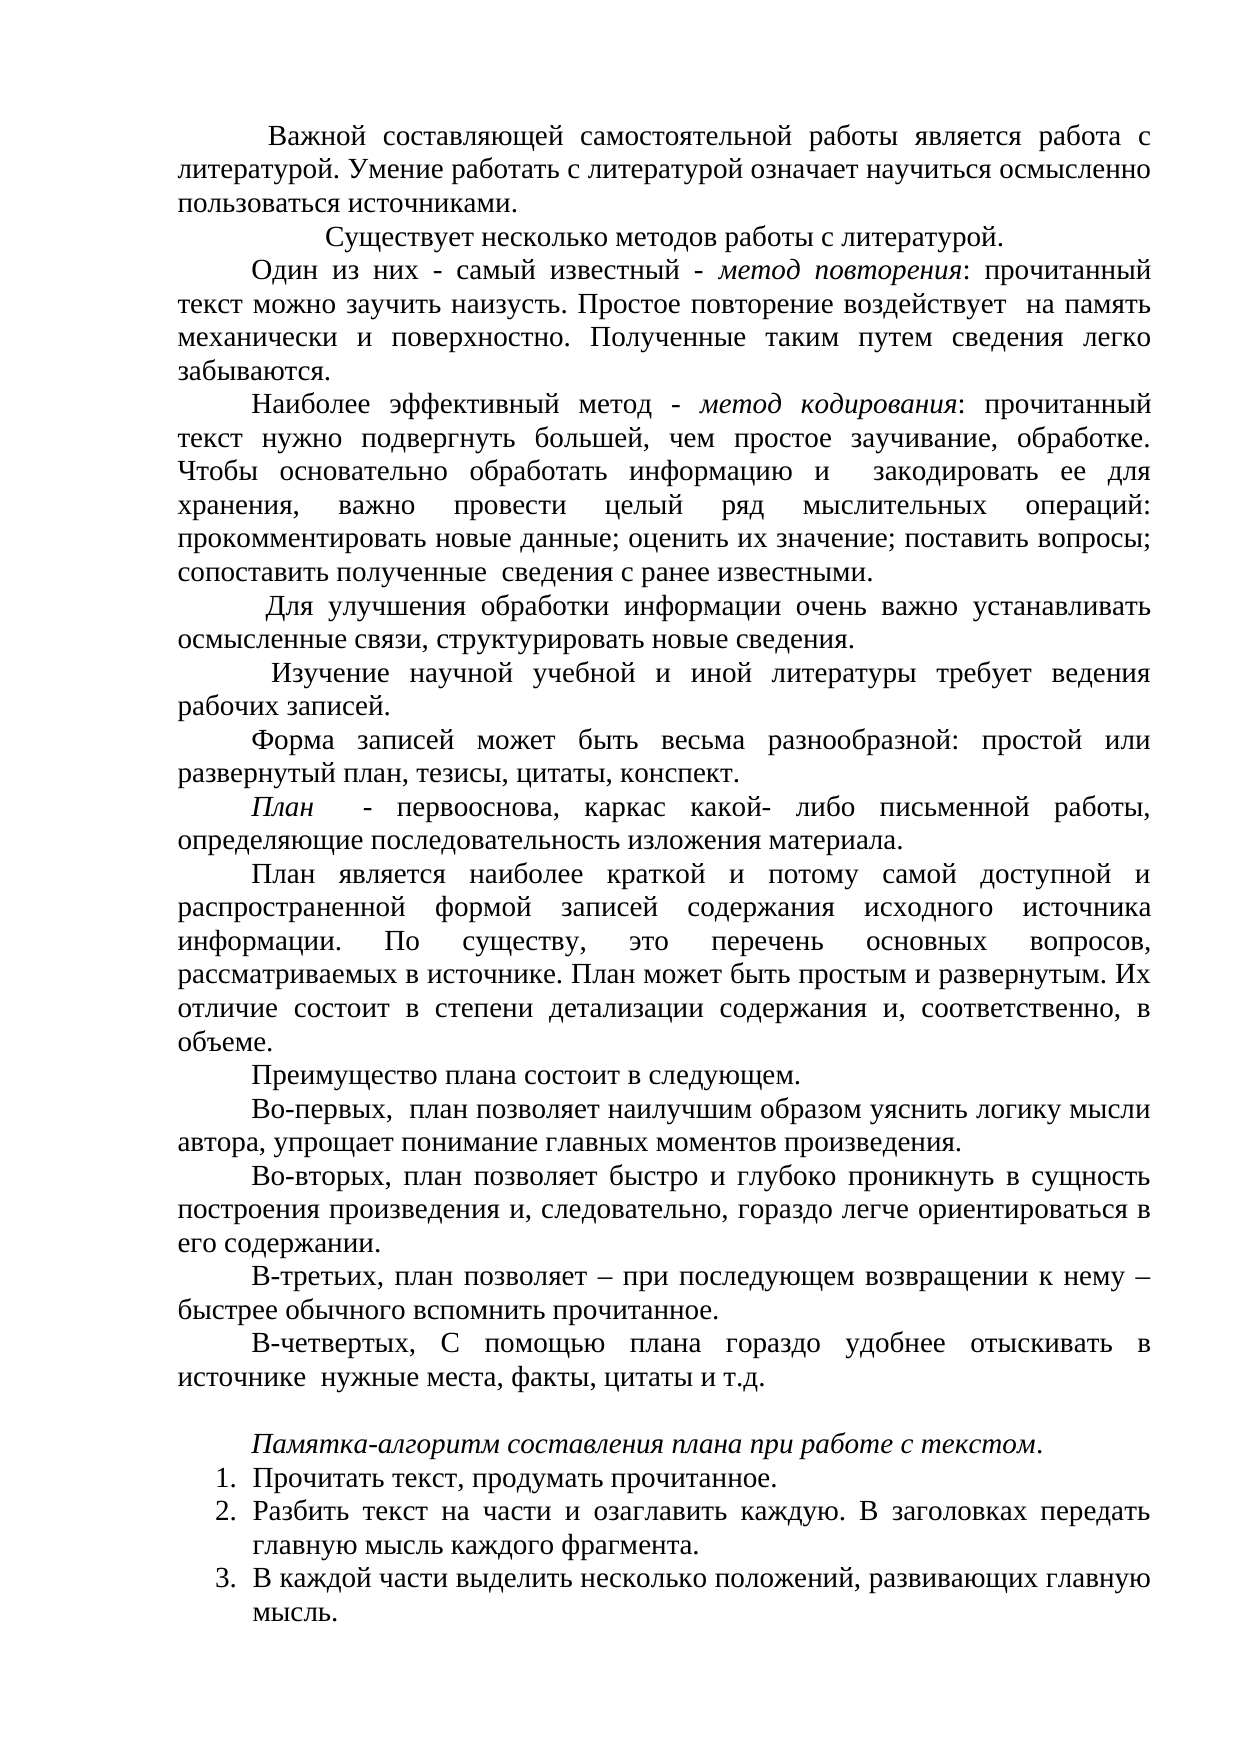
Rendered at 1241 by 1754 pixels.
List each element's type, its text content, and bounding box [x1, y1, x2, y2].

text План - первооснова, каркас какой- либо письменной работы, определяющие последовательность изложения материала. [177, 789, 1152, 856]
list Разбить текст на части и озаглавить каждую. В заголовках передать главную мысль каждого фрагмента. [215, 1493, 1152, 1560]
text Наиболее эффективный метод - метод кодирования: прочитанный текст нужно подвергнуть большей, чем простое заучивание, обработке. Чтобы основательно обработать информацию и закодировать ее для хранения, важно провести целый ряд мыслительных операций: прокомментировать новые данные; оценить их значение; поставить вопросы; сопоставить полученные сведения с ранее известными. [177, 386, 1152, 588]
text Изучение научной учебной и иной литературы требует ведения рабочих записей. [177, 655, 1152, 722]
list В каждой части выделить несколько положений, развивающих главную мысль. [215, 1560, 1152, 1627]
text Для улучшения обработки информации очень важно устанавливать осмысленные связи, структурировать новые сведения. [177, 588, 1152, 655]
text Во-первых, план позволяет наилучшим образом уяснить логику мысли автора, упрощает понимание главных моментов произведения. [177, 1091, 1152, 1158]
text Существует несколько методов работы с литературой. [177, 219, 1152, 252]
text Один из них - самый известный - метод повторения: прочитанный текст можно заучить наизусть. Простое повторение воздействует на память механически и поверхностно. Полученные таким путем сведения легко забываются. [177, 252, 1152, 386]
text Важной составляющей самостоятельной работы является работа с литературой. Умение работать с литературой означает научиться осмысленно пользоваться источниками. [177, 118, 1152, 219]
list Прочитать текст, продумать прочитанное. [215, 1460, 1152, 1493]
text Преимущество плана состоит в следующем. [177, 1057, 1152, 1091]
text Памятка-алгоритм составления плана при работе с текстом. [177, 1426, 1152, 1460]
text План является наиболее краткой и потому самой доступной и распространенной формой записей содержания исходного источника информации. По существу, это перечень основных вопросов, рассматриваемых в источнике. План может быть простым и развернутым. Их отличие состоит в степени детализации содержания и, соответственно, в объеме. [177, 856, 1152, 1057]
text В-четвертых, С помощью плана гораздо удобнее отыскивать в источнике нужные места, факты, цитаты и т.д. [177, 1326, 1152, 1393]
text В-третьих, план позволяет – при последующем возвращении к нему – быстрее обычного вспомнить прочитанное. [177, 1258, 1152, 1326]
text Форма записей может быть весьма разнообразной: простой или развернутый план, тезисы, цитаты, конспект. [177, 722, 1152, 789]
text Во-вторых, план позволяет быстро и глубоко проникнуть в сущность построения произведения и, следовательно, гораздо легче ориентироваться в его содержании. [177, 1158, 1152, 1258]
